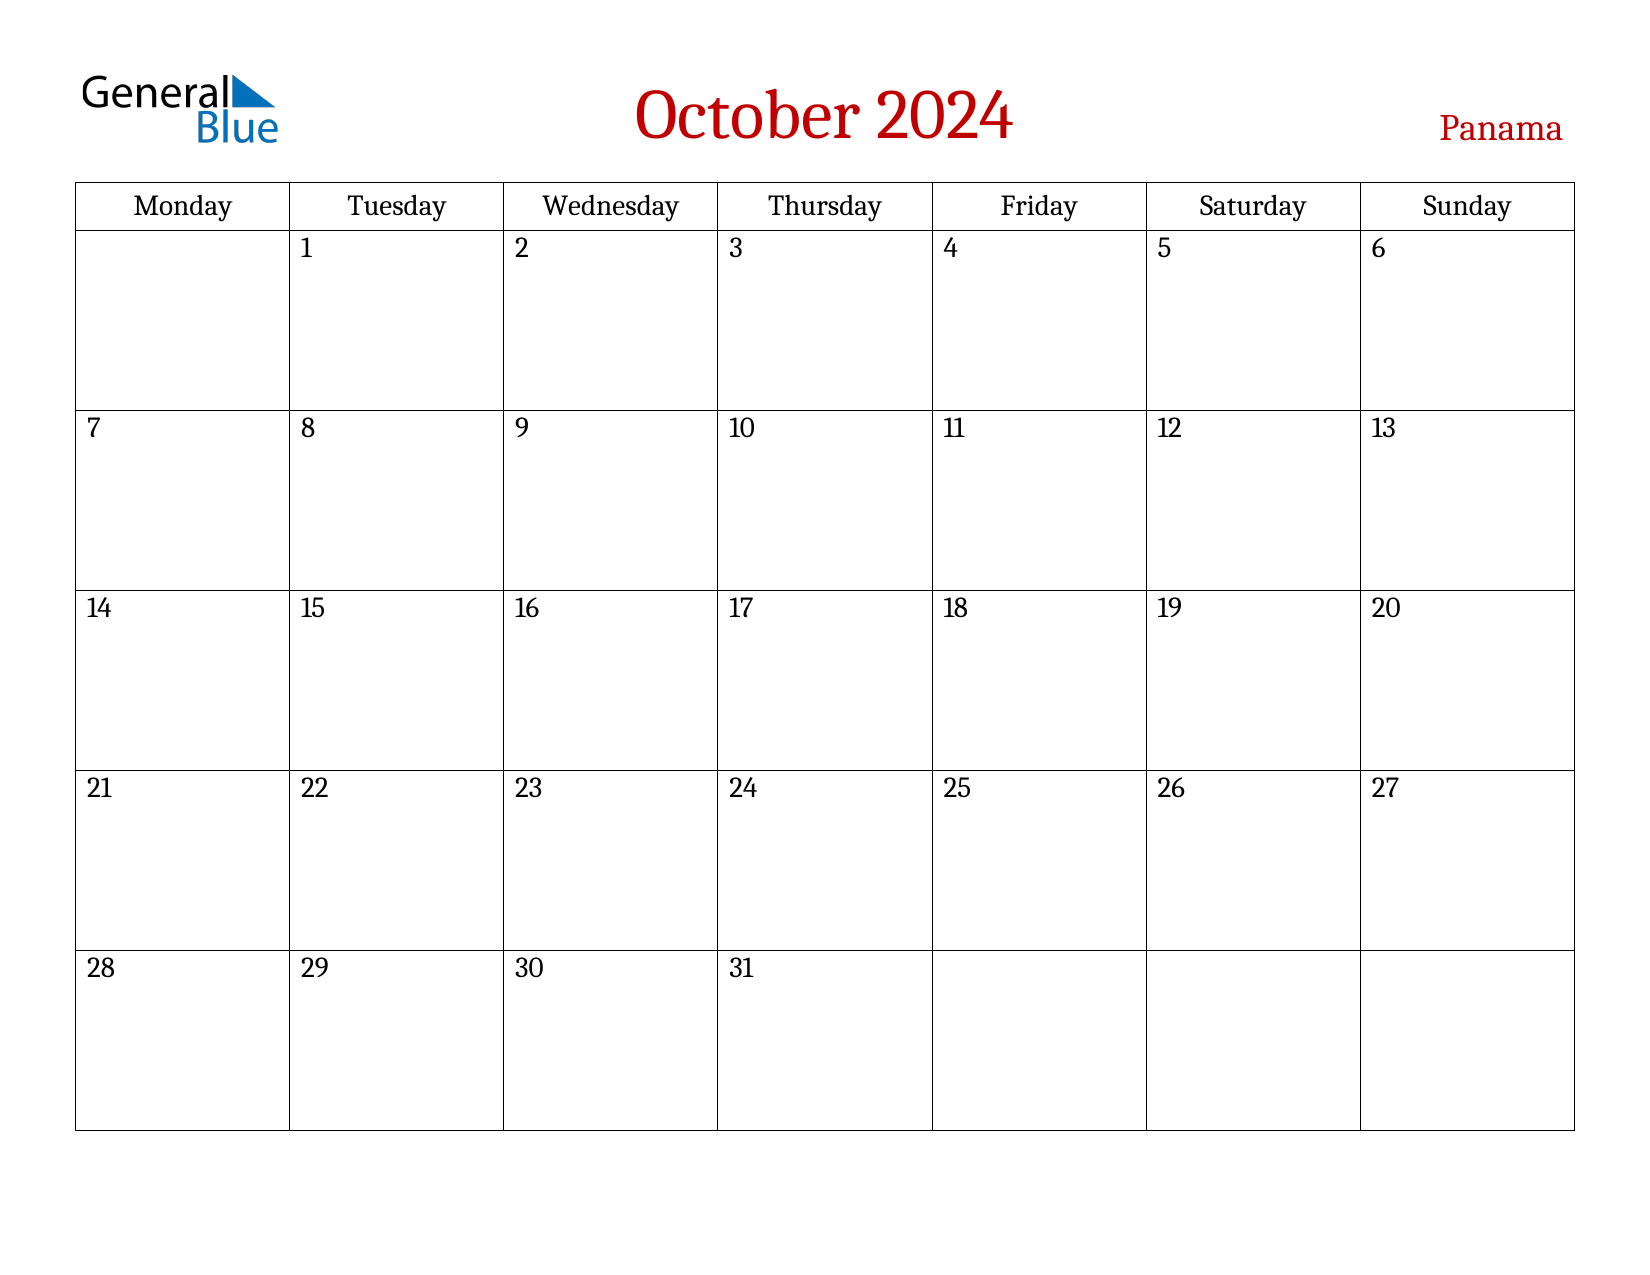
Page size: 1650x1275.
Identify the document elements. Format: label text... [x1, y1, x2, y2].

table_cell [718, 805, 932, 950]
table_cell 16 [504, 591, 717, 625]
table_cell 5 [1147, 231, 1360, 264]
table_cell [76, 625, 289, 770]
table_cell [1361, 265, 1574, 410]
table_cell Friday [933, 183, 1146, 230]
table_cell 24 [718, 771, 932, 805]
table_cell Monday [76, 183, 289, 230]
table_header [76, 75, 503, 182]
table_cell [76, 985, 289, 1130]
table_cell Tuesday [290, 183, 503, 230]
table_cell [933, 265, 1146, 410]
table_cell Wednesday [504, 183, 717, 230]
table_cell 12 [1147, 411, 1360, 444]
table_cell 9 [504, 411, 717, 444]
table_cell 26 [1147, 771, 1360, 805]
table_cell [718, 625, 932, 770]
table_cell [1361, 985, 1574, 1130]
table_cell [76, 805, 289, 950]
table_cell 4 [933, 231, 1146, 264]
table_cell Sunday [1361, 183, 1574, 230]
table_cell [1147, 445, 1360, 590]
table_cell 14 [76, 591, 289, 625]
table_cell [1147, 985, 1360, 1130]
table_cell 19 [1147, 591, 1360, 625]
table_cell [933, 445, 1146, 590]
table_cell 30 [504, 951, 717, 985]
table_cell [933, 951, 1146, 985]
table_cell [1361, 805, 1574, 950]
table_cell [290, 265, 503, 410]
table_cell [504, 805, 717, 950]
table_cell 10 [718, 411, 932, 444]
table_cell [1147, 951, 1360, 985]
table_cell [504, 625, 717, 770]
table_cell [718, 985, 932, 1130]
table_cell [1361, 445, 1574, 590]
table_cell [1147, 805, 1360, 950]
picture [82, 75, 278, 143]
table_cell 21 [76, 771, 289, 805]
table_cell 25 [933, 771, 1146, 805]
table_cell [504, 445, 717, 590]
table_cell 7 [76, 411, 289, 444]
table_cell 11 [933, 411, 1146, 444]
table_cell [1361, 625, 1574, 770]
table_cell 22 [290, 771, 503, 805]
table_cell 6 [1361, 231, 1574, 264]
table_cell [290, 805, 503, 950]
table_cell [290, 445, 503, 590]
table_cell 17 [718, 591, 932, 625]
table_cell [933, 625, 1146, 770]
table_cell 8 [290, 411, 503, 444]
table_cell [76, 445, 289, 590]
table_cell [76, 231, 289, 264]
table_cell [290, 985, 503, 1130]
table_cell [933, 805, 1146, 950]
table_cell 27 [1361, 771, 1574, 805]
table_header October 2024 [504, 75, 1146, 182]
table_cell [76, 265, 289, 410]
table_cell [504, 265, 717, 410]
table_cell 13 [1361, 411, 1574, 444]
table_cell 2 [504, 231, 717, 264]
table_cell 29 [290, 951, 503, 985]
table_cell [1147, 625, 1360, 770]
table_cell Thursday [718, 183, 932, 230]
table_cell 31 [718, 951, 932, 985]
table_cell [290, 625, 503, 770]
table_cell 18 [933, 591, 1146, 625]
table_header Panama [1146, 75, 1574, 182]
table_cell [718, 265, 932, 410]
table_cell 15 [290, 591, 503, 625]
table_cell 1 [290, 231, 503, 264]
table_cell 23 [504, 771, 717, 805]
table_cell 3 [718, 231, 932, 264]
table_cell [718, 445, 932, 590]
table_cell Saturday [1147, 183, 1360, 230]
table_cell [1361, 951, 1574, 985]
table_cell [1147, 265, 1360, 410]
table_cell [504, 985, 717, 1130]
table_cell [933, 985, 1146, 1130]
table_cell 20 [1361, 591, 1574, 625]
table_cell 28 [76, 951, 289, 985]
